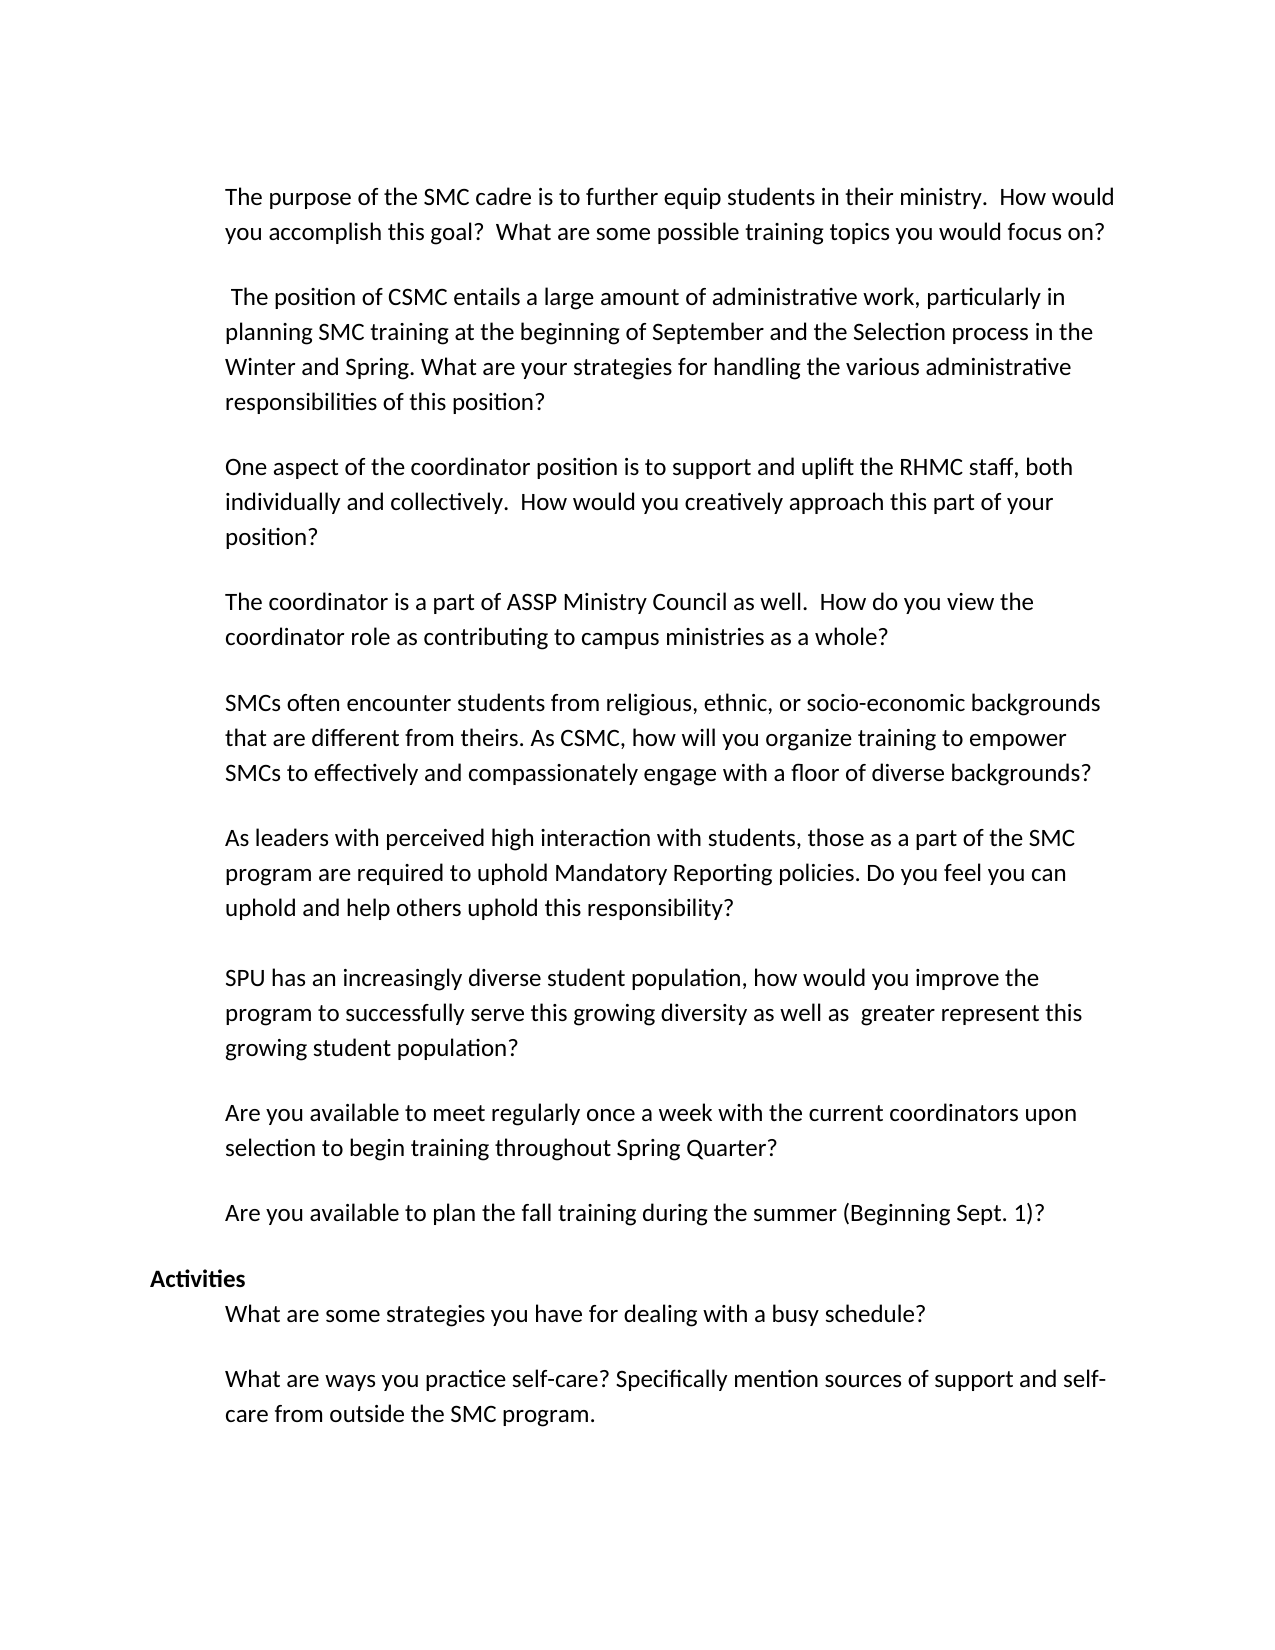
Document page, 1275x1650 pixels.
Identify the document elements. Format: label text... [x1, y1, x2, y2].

text As leaders with perceived high interaction with students, those as a part of the SMC program are required to uphold Mandatory Reporting policies. Do you feel you can uphold and help others uphold this responsibility? [225, 822, 1125, 922]
text The position of CSMC entails a large amount of administrative work, particularly in planning SMC training at the beginning of September and the Selection process in the Winter and Spring. What are your strategies for handling the various administrative responsibilities of this position? [225, 281, 1125, 417]
text Are you available to plan the fall training during the summer (Beginning Sept. 1)? [225, 1197, 1125, 1228]
text What are ways you practice self-care? Specifically mention sources of support and self-care from outside the SMC program. [225, 1363, 1125, 1429]
text SMCs often encounter students from religious, ethnic, or socio-economic backgrounds that are different from theirs. As CSMC, how will you organize training to empower SMCs to effectively and compassionately engage with a floor of diverse backgrounds? [225, 687, 1125, 787]
text Are you available to meet regularly once a week with the current coordinators upon selection to begin training throughout Spring Quarter? [225, 1097, 1125, 1163]
text The coordinator is a part of ASSP Ministry Council as well. How do you view the coordinator role as contributing to campus ministries as a whole? [225, 586, 1125, 652]
text The purpose of the SMC cadre is to further equip students in their ministry. How would you accomplish this goal? What are some possible training topics you would focus on? [225, 181, 1125, 246]
text Activities [150, 1263, 1125, 1294]
text What are some strategies you have for dealing with a busy schedule? [225, 1298, 1125, 1329]
text SPU has an increasingly diverse student population, how would you improve the program to successfully serve this growing diversity as well as greater represent this growing student population? [225, 962, 1125, 1062]
text One aspect of the coordinator position is to support and uplift the RHMC staff, both individually and collectively. How would you creatively approach this part of your position? [225, 451, 1125, 552]
